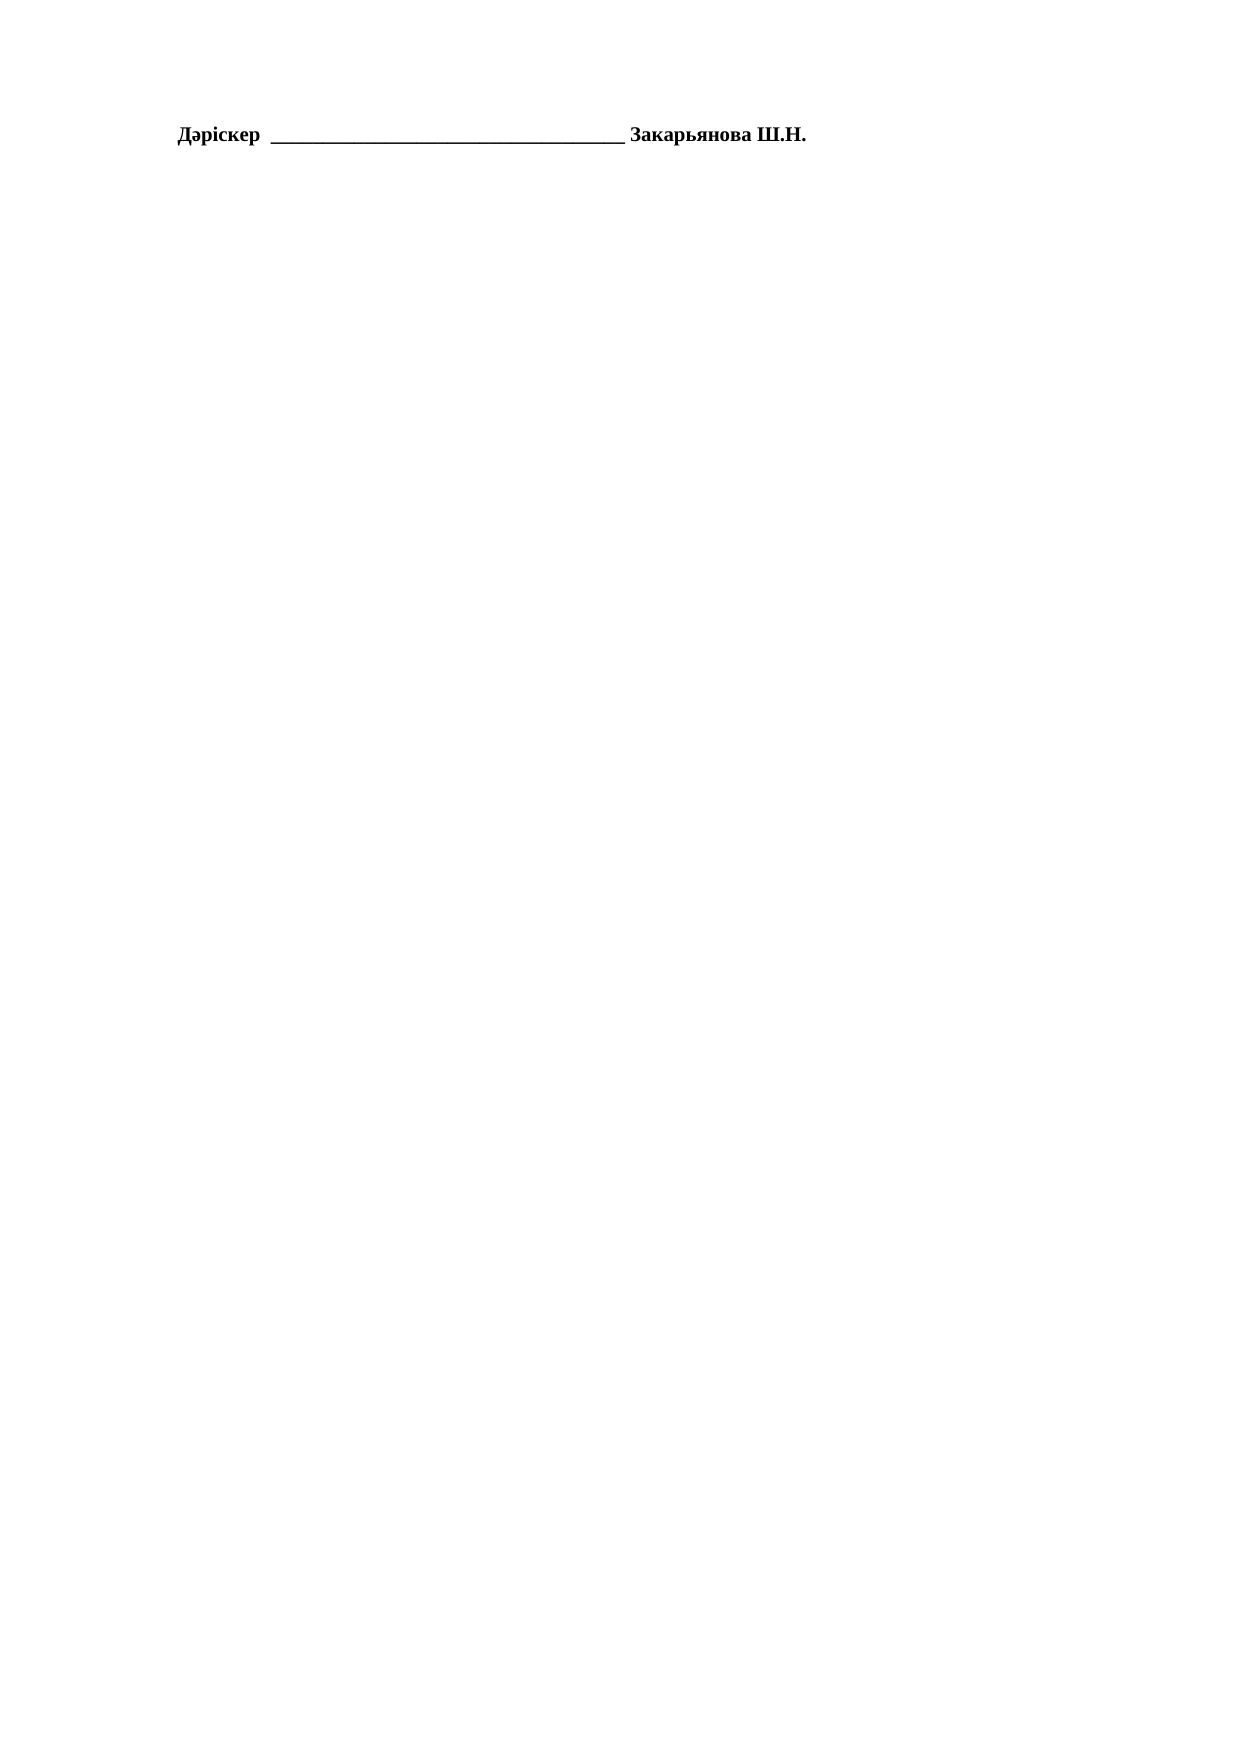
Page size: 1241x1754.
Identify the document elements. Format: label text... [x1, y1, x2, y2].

text Дәріскер __________________________________ Закарьянова Ш.Н. [177, 122, 1152, 146]
